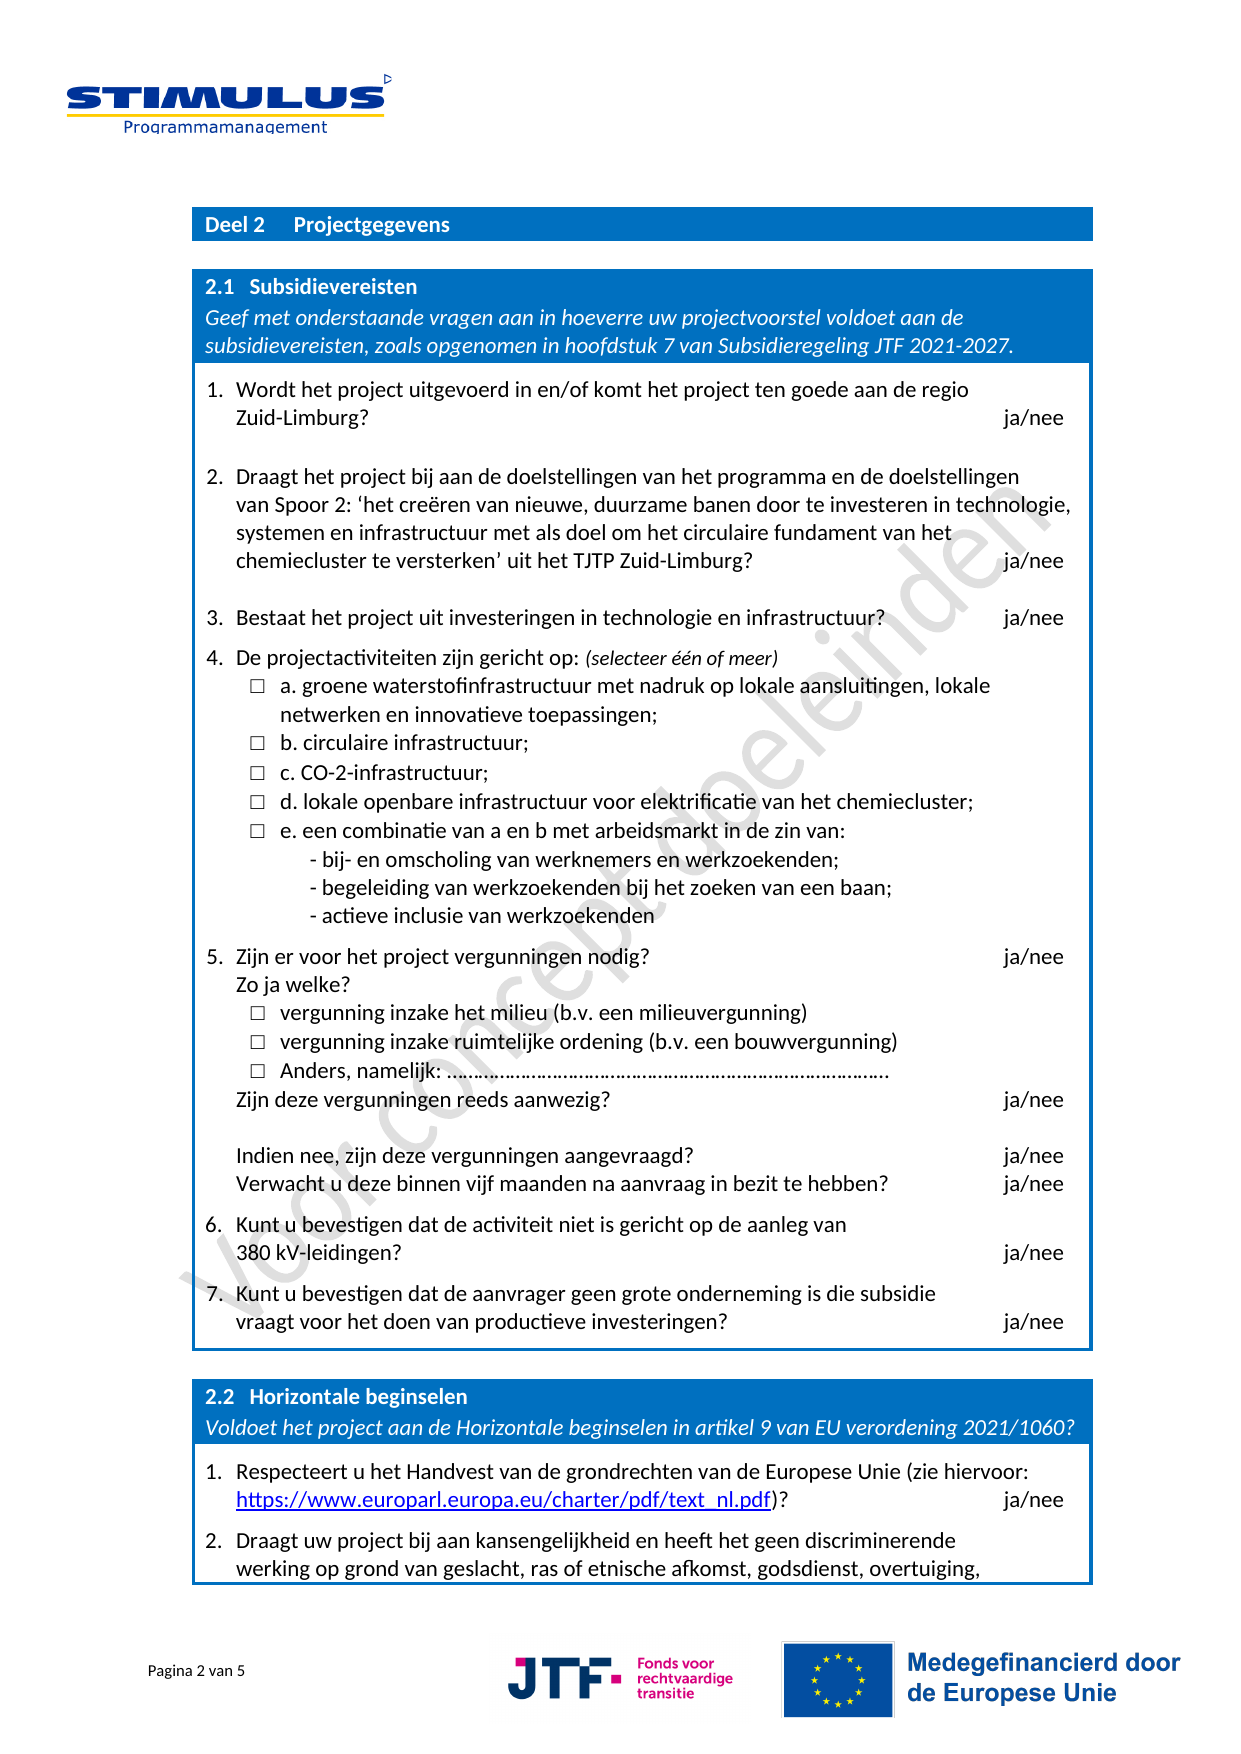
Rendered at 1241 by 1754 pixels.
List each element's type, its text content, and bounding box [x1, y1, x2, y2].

table_cell Wordt het project uitgevoerd in en/of komt het project ten goede aan de regio Zuid-Limburg? ja/nee Draagt het project bij aan de doelstellingen van het programma en de doelstellingen van Spoor 2: ‘het creëren van nieuwe, duurzame banen door te investeren in technologie, systemen en infrastructuur met als doel om het circulaire fundament van het chemiecluster te versterken’ uit het TJTP Zuid-Limburg? ja/nee Bestaat het project uit investeringen in technologie en infrastructuur? ja/nee De projectactiviteiten zijn gericht op: (selecteer één of meer) a. groene waterstofinfrastructuur met nadruk op lokale aansluitingen, lokale netwerken en innovatieve toepassingen; b. circulaire infrastructuur; c. CO-2-infrastructuur; d. lokale openbare infrastructuur voor elektrificatie van het chemiecluster; e. een combinatie van a en b met arbeidsmarkt in de zin van: - bij- en omscholing van werknemers en werkzoekenden; - begeleiding van werkzoekenden bij het zoeken van een baan; - actieve inclusie van werkzoekenden Zijn er voor het project vergunningen nodig? ja/nee Zo ja welke? vergunning inzake het milieu (b.v. een milieuvergunning) vergunning inzake ruimtelijke ordening (b.v. een bouwvergunning) Anders, namelijk: ………………………………………………………………………… Zijn deze vergunningen reeds aanwezig? ja/nee Indien nee, zijn deze vergunningen aangevraagd? ja/nee Verwacht u deze binnen vijf maanden na aanvraag in bezit te hebben? ja/nee Kunt u bevestigen dat de activiteit niet is gericht op de aanleg van 380 kV-leidingen? ja/nee Kunt u bevestigen dat de aanvrager geen grote onderneming is die subsidie vraagt voor het doen van productieve investeringen? ja/nee [195, 363, 1089, 1348]
picture [66, 73, 391, 134]
table_header 2.1 Subsidievereisten [195, 272, 1089, 300]
picture [489, 1633, 752, 1724]
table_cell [195, 1444, 1089, 1582]
table_header Deel 2 Projectgegevens [195, 210, 1089, 238]
table_header 2.2 Horizontale beginselen [195, 1382, 1089, 1410]
table_cell Voldoet het project aan de Horizontale beginselen in artikel 9 van EU verordening 2021/1060? [195, 1413, 1089, 1441]
table_cell Geef met onderstaande vragen aan in hoeverre uw projectvoorstel voldoet aan de subsidievereisten, zoals opgenomen in hoofdstuk 7 van Subsidieregeling JTF 2021-2027. [195, 303, 1089, 359]
picture [779, 1639, 1189, 1718]
